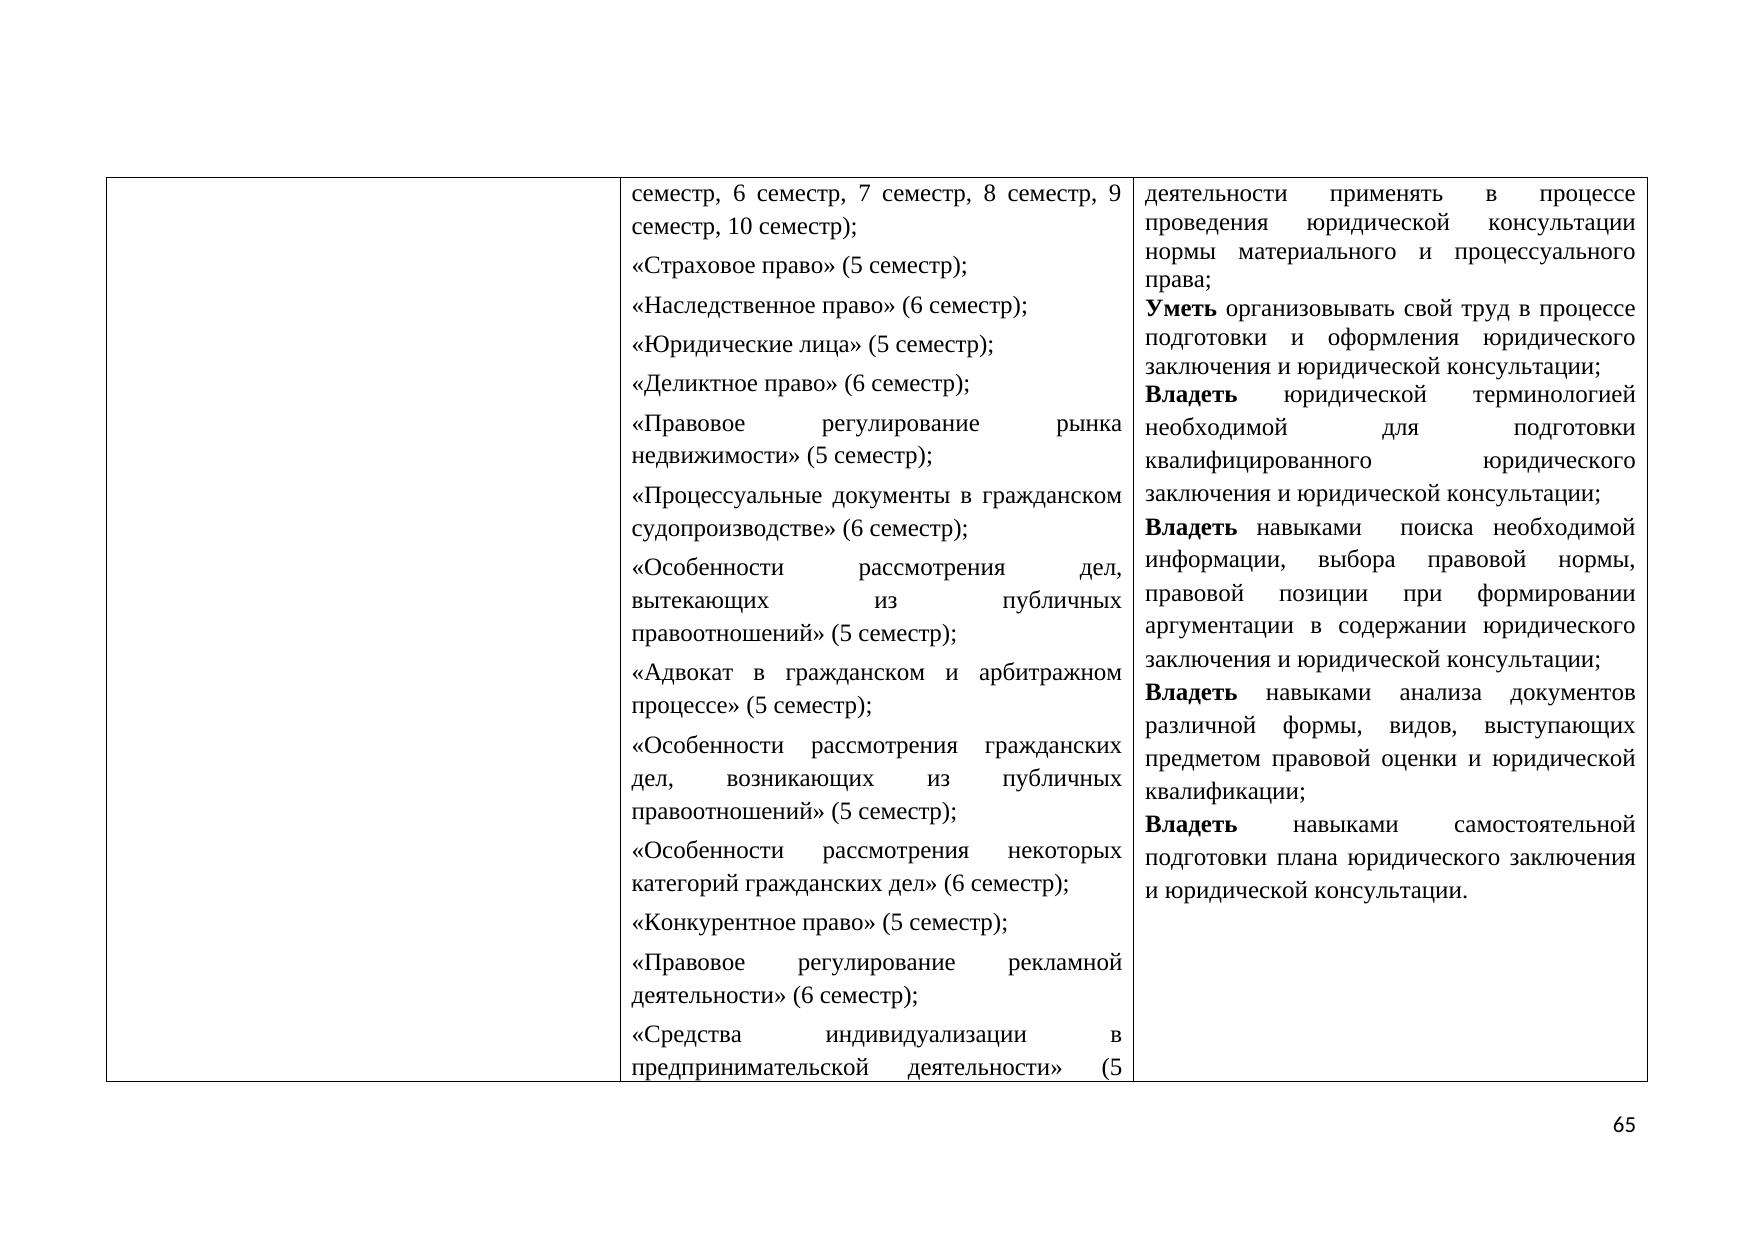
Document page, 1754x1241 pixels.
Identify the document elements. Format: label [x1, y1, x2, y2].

table_cell [1134, 178, 1647, 1081]
table_cell [107, 178, 620, 1081]
table_cell [621, 178, 1133, 1081]
